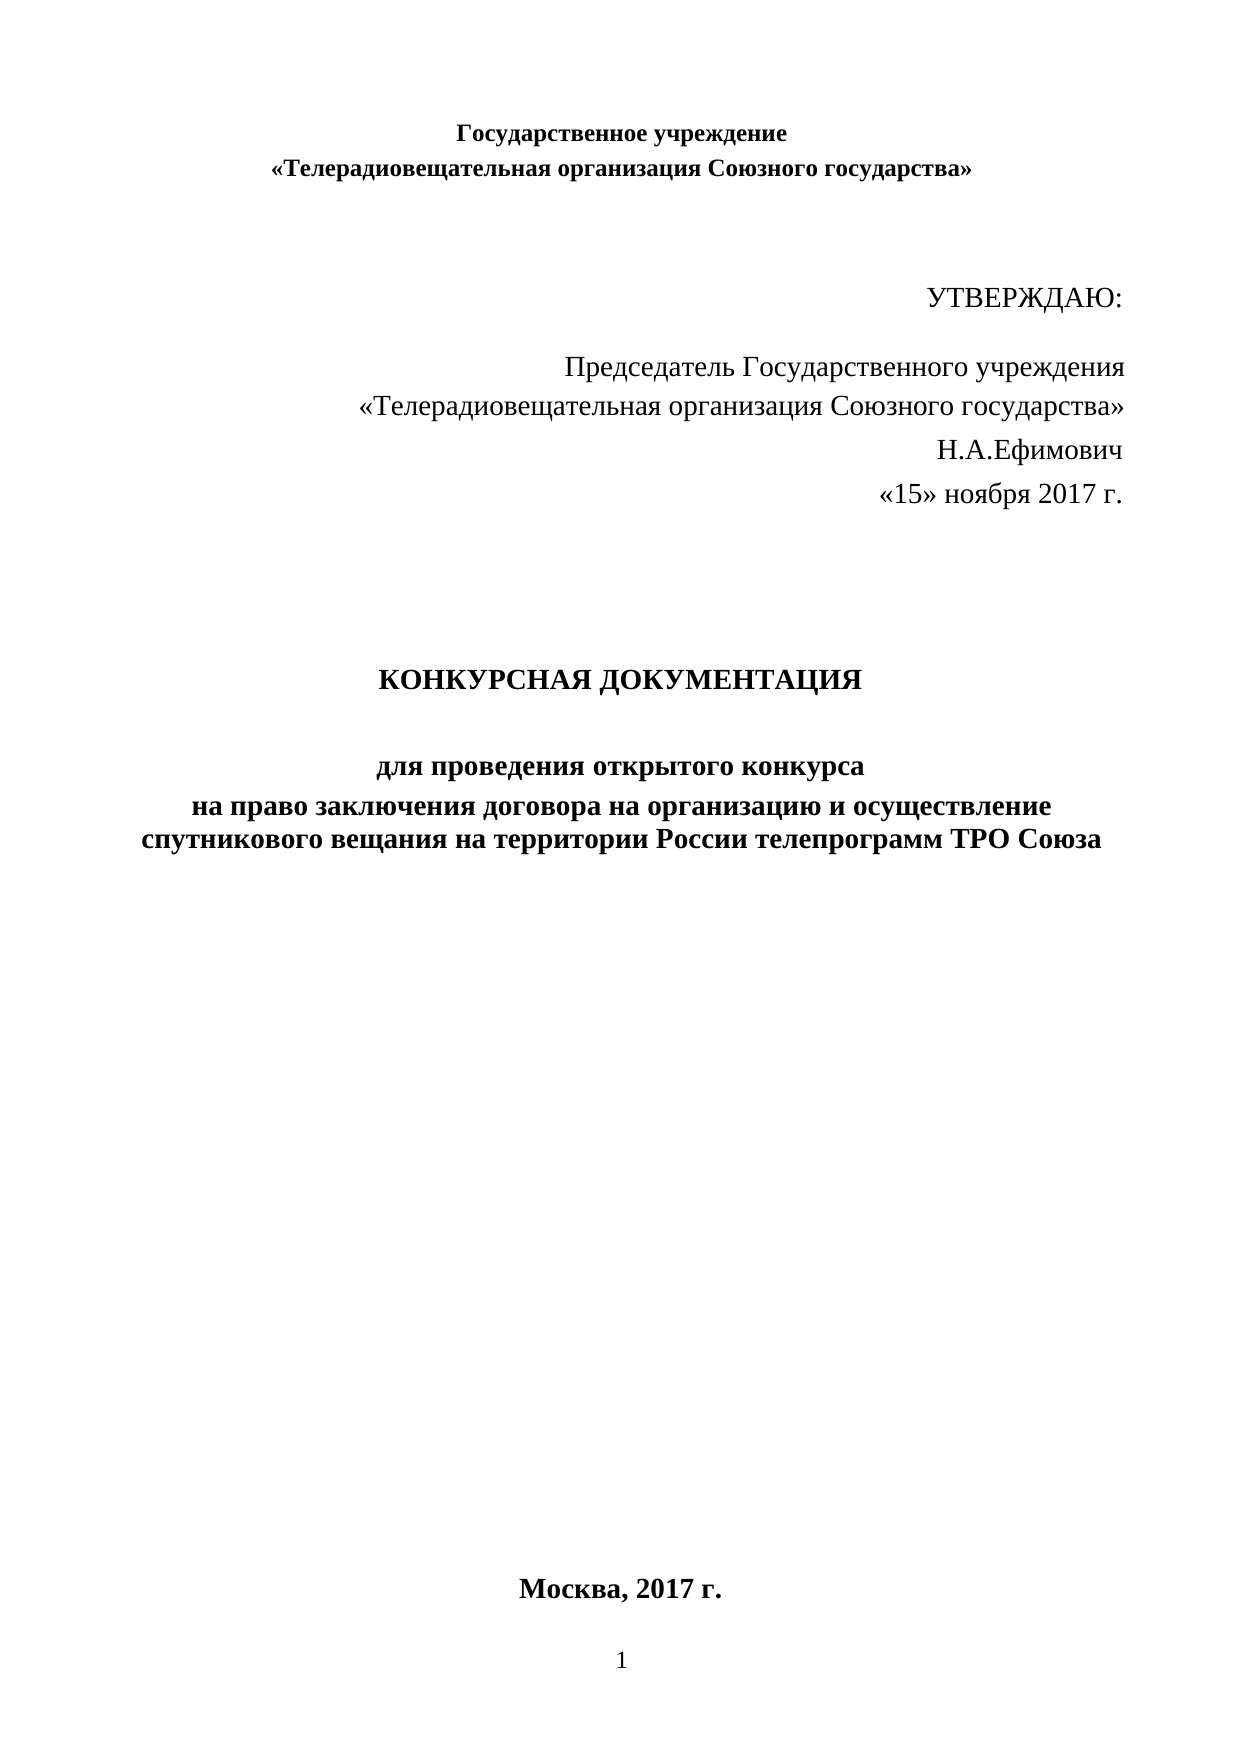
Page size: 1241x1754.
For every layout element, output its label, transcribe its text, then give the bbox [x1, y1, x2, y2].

text Государственное учреждение [118, 118, 1125, 147]
text Н.А.Ефимович [413, 432, 1123, 466]
text УТВЕРЖДАЮ: [561, 280, 1123, 342]
text Председатель Государственного учреждения [118, 349, 1125, 382]
text Москва, 2017 г. [118, 1571, 1123, 1605]
text «15» ноября 2017 г. [340, 476, 1123, 510]
text КОНКУРСНАЯ ДОКУМЕНТАЦИЯ [118, 662, 1123, 696]
text «Телерадиовещательная организация Союзного государства» [118, 153, 1125, 182]
text на право заключения договора на организацию и осуществление спутникового вещания на территории России телепрограмм ТРО Союза [118, 788, 1125, 855]
text для проведения открытого конкурса [118, 748, 1123, 782]
text «Телерадиовещательная организация Союзного государства» [118, 388, 1125, 422]
